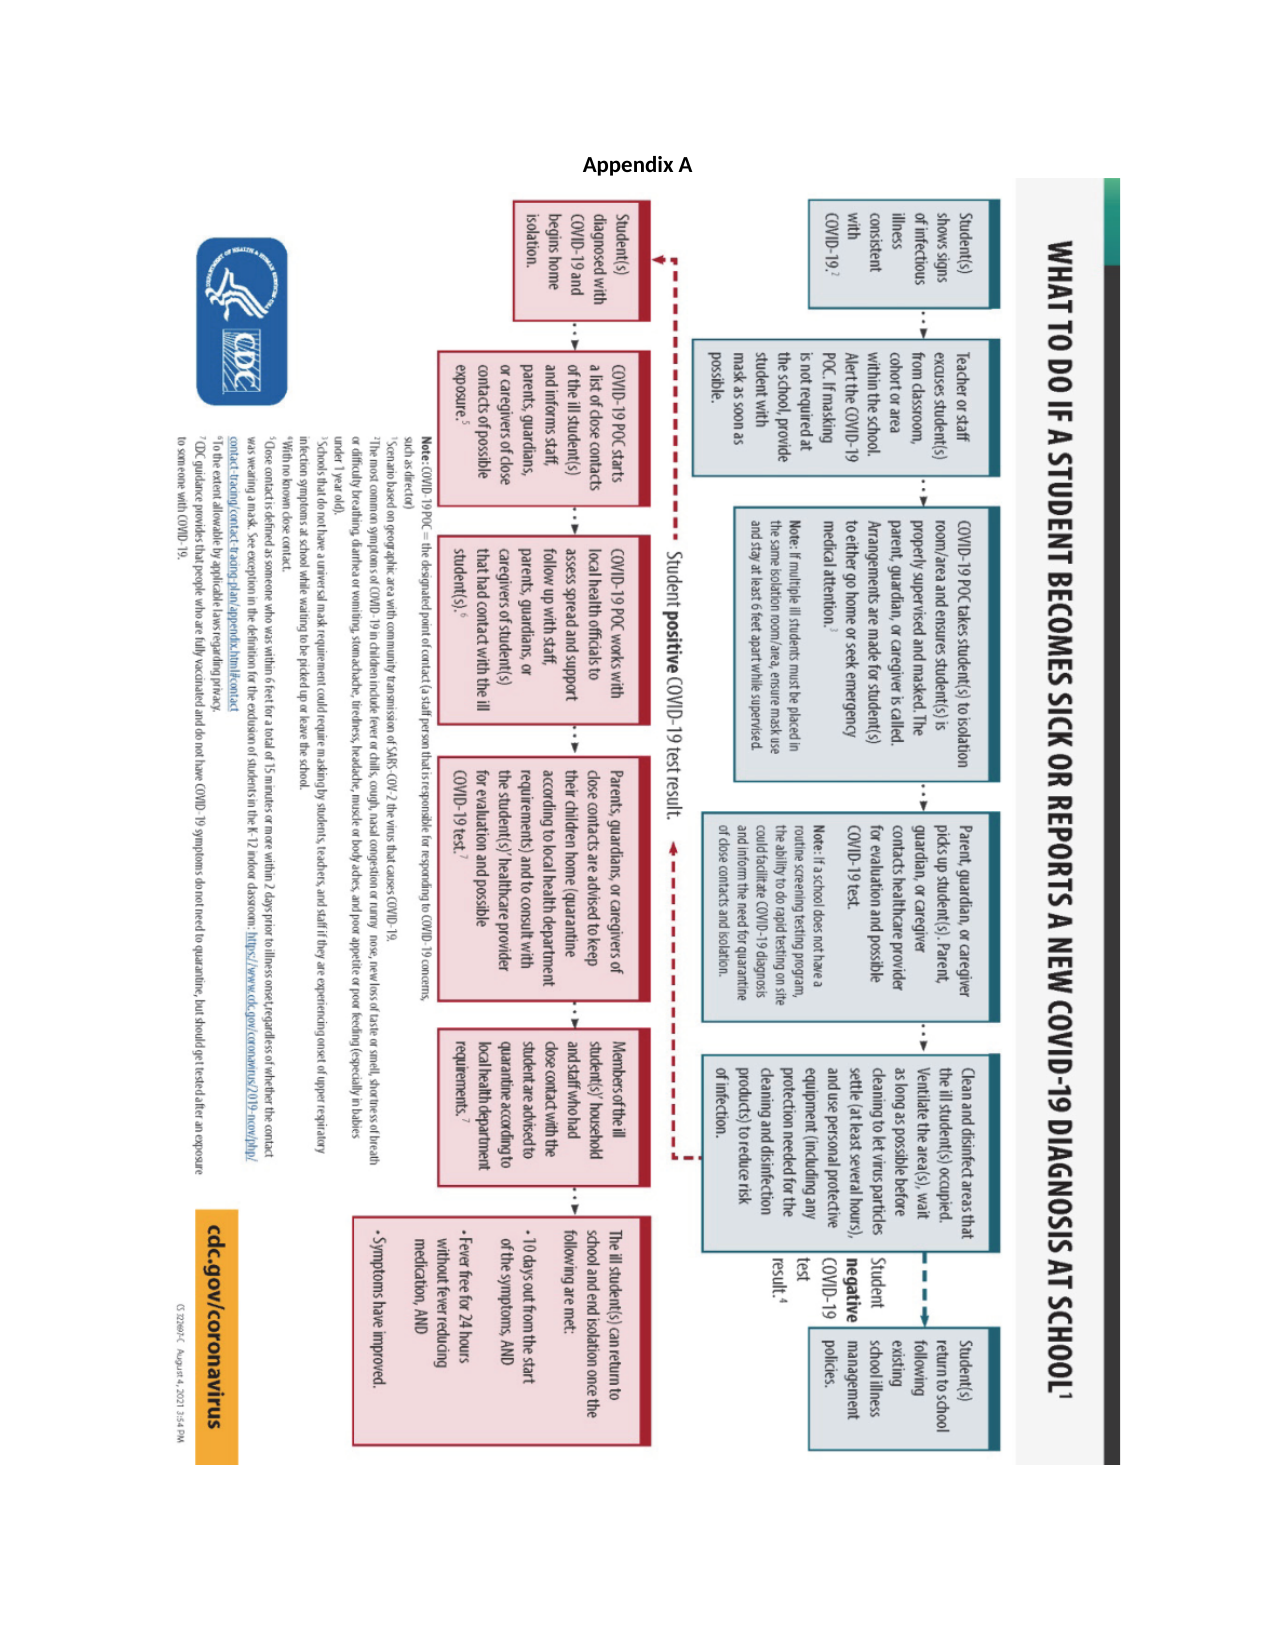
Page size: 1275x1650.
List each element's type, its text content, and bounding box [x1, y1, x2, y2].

text Appendix A [150, 150, 1125, 178]
